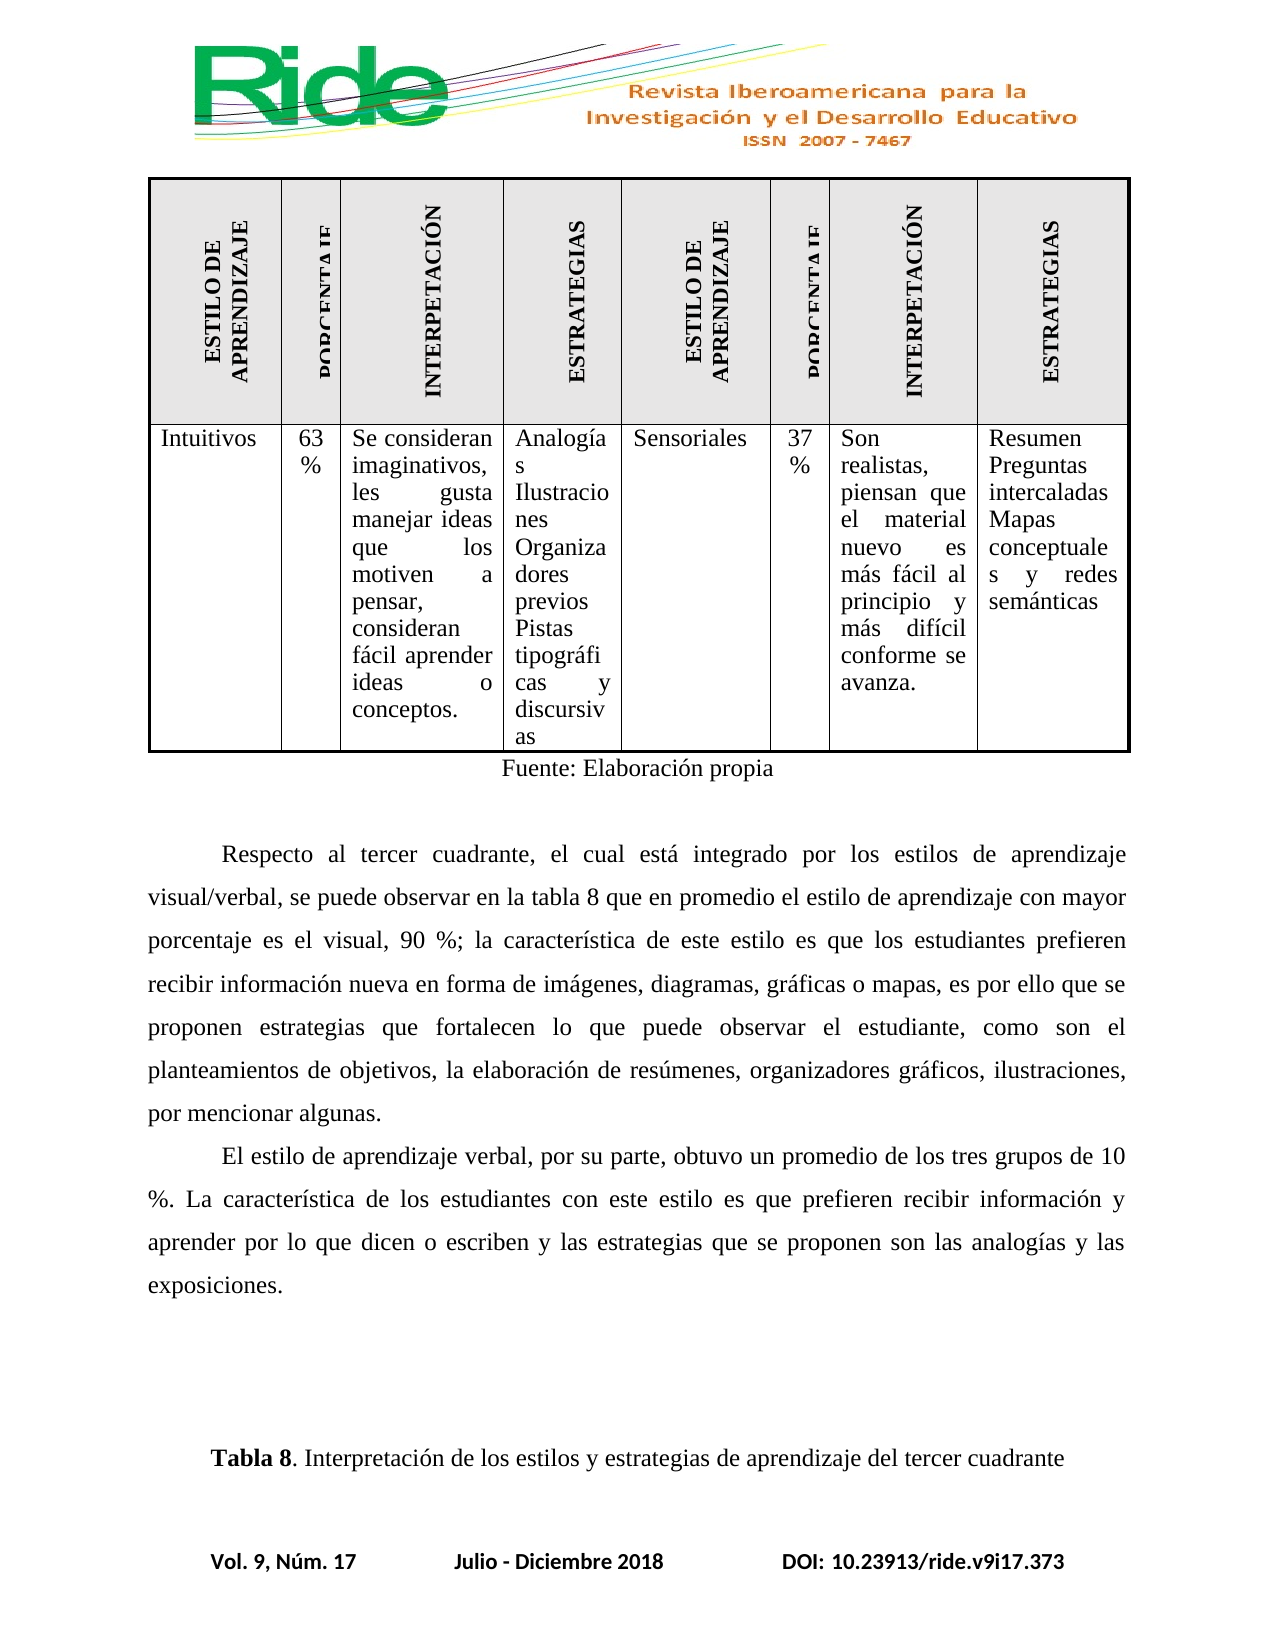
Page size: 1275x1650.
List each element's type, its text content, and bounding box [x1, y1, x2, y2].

table_header PORCENTAJE [282, 180, 340, 424]
table_cell Analogías Ilustraciones Organizadores previos Pistas tipográficas y discursivas [504, 425, 621, 750]
table_header PORCENTAJE [771, 180, 829, 424]
table_header ESTRATEGIAS [504, 180, 621, 424]
table_cell Sensoriales [622, 425, 770, 750]
picture [194, 44, 1081, 149]
table_header ESTILO DE APRENDIZAJE [622, 180, 770, 424]
table_cell Se consideran imaginativos, les gusta manejar ideas que los motiven a pensar, consideran fácil aprender ideas o conceptos. [341, 425, 503, 750]
table_cell Son realistas, piensan que el material nuevo es más fácil al principio y más difícil conforme se avanza. [830, 425, 977, 750]
text Respecto al tercer cuadrante, el cual está integrado por los estilos de aprendizaje visual/verbal, se puede observar en la tabla 8 que en promedio el estilo de aprendizaje con mayor porcentaje es el visual, 90 %; la característica de este estilo es que los estudiantes prefieren recibir información nueva en forma de imágenes, diagramas, gráficas o mapas, es por ello que se proponen estrategias que fortalecen lo que puede observar el estudiante, como son el planteamientos de objetivos, la elaboración de resúmenes, organizadores gráficos, ilustraciones, por mencionar algunas. [148, 839, 1127, 1127]
table_header INTERPETACIÓN [341, 180, 503, 424]
table_header ESTRATEGIAS [978, 180, 1127, 424]
table_cell Intuitivos [151, 425, 281, 750]
table_header ESTILO DE APRENDIZAJE [151, 180, 281, 424]
table_cell Resumen Preguntas intercaladas Mapas conceptuales y redes semánticas [978, 425, 1127, 750]
text El estilo de aprendizaje verbal, por su parte, obtuvo un promedio de los tres grupos de 10 %. La característica de los estudiantes con este estilo es que prefieren recibir información y aprender por lo que dicen o escriben y las estrategias que se proponen son las analogías y las exposiciones. [148, 1141, 1127, 1299]
table_cell 37 % [771, 425, 829, 750]
table_header INTERPETACIÓN [830, 180, 977, 424]
text Tabla 8. Interpretación de los estilos y estrategias de aprendizaje del tercer cuadrante [148, 1443, 1127, 1472]
text Fuente: Elaboración propia [148, 753, 1127, 782]
table_cell 63 % [282, 425, 340, 750]
